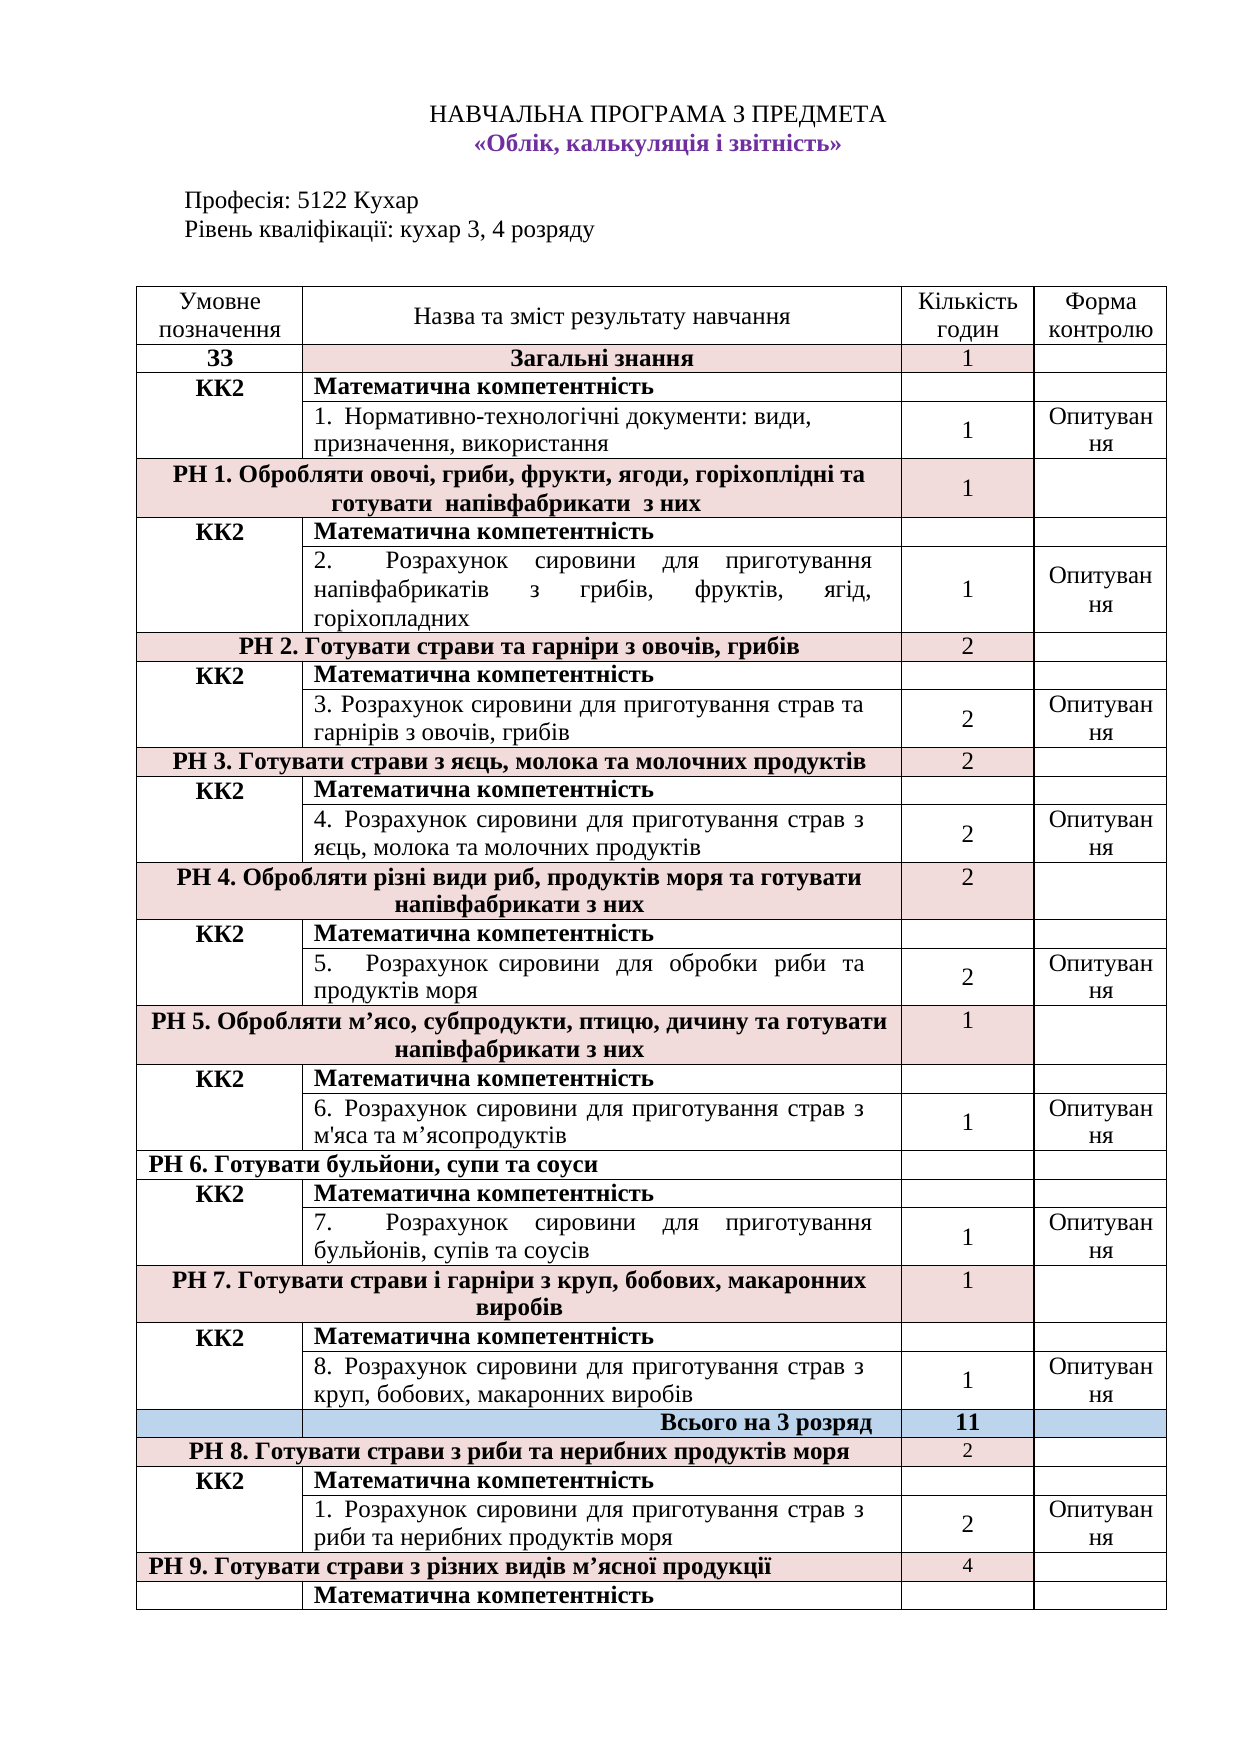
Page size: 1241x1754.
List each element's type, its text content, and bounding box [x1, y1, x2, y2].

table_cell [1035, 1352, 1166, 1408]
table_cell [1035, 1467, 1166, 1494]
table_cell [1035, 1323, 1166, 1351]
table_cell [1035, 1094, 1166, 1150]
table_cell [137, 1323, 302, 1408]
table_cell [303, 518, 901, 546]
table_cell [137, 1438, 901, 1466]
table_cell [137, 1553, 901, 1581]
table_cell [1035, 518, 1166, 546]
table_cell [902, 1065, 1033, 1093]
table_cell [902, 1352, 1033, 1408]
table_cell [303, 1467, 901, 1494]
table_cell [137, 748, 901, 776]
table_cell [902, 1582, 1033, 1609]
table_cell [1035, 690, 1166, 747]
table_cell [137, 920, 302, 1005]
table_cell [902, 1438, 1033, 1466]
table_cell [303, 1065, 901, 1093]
text НАВЧАЛЬНА ПРОГРАМА З ПРЕДМЕТА [125, 99, 1191, 128]
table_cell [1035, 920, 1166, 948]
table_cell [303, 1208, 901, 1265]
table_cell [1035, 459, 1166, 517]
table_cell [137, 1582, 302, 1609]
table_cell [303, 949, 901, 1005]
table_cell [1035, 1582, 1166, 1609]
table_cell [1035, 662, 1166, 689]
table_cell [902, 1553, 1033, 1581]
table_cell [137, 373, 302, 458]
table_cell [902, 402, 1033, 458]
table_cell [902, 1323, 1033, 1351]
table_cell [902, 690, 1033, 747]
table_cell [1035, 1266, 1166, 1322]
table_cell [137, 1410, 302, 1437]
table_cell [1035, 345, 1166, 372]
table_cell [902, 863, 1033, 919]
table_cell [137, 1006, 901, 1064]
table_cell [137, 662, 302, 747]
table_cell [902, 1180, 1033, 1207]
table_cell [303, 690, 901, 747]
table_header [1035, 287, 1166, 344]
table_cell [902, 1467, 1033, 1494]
text Рівень кваліфікації: кухар 3, 4 розряду [125, 214, 1191, 243]
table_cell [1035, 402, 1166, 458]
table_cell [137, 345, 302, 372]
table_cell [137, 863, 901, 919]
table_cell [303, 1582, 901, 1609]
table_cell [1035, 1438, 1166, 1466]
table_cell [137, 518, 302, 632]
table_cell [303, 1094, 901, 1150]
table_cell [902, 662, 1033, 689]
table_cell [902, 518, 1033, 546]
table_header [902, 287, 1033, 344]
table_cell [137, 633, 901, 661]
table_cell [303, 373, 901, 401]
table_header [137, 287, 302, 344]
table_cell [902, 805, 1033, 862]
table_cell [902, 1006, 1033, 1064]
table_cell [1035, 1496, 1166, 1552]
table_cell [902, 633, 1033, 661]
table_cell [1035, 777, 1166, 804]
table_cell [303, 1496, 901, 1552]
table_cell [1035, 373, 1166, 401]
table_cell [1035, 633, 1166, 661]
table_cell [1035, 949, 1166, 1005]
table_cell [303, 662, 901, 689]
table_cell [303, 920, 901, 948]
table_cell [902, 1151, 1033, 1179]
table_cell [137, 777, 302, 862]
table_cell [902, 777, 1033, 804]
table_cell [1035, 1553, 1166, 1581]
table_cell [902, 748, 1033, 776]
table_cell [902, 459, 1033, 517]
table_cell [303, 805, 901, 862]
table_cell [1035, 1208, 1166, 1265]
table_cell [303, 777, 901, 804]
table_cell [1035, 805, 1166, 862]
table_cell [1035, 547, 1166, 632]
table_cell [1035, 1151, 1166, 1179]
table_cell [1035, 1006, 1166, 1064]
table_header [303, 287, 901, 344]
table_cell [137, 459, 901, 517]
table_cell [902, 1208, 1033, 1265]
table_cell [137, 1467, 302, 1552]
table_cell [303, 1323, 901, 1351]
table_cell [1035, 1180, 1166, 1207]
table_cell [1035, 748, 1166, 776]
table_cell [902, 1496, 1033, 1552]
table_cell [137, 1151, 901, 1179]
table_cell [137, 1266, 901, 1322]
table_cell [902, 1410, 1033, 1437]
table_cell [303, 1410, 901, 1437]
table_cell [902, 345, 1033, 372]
text Професія: 5122 Кухар [125, 186, 1191, 214]
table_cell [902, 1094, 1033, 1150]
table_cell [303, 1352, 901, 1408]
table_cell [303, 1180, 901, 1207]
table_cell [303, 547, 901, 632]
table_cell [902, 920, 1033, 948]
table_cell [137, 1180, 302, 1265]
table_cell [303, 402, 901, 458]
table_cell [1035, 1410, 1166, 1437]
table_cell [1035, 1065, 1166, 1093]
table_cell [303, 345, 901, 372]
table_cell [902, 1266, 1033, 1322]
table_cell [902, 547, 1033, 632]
text «Облік, калькуляція і звітність» [125, 128, 1191, 157]
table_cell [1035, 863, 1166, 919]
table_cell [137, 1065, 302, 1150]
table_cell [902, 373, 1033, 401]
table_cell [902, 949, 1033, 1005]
